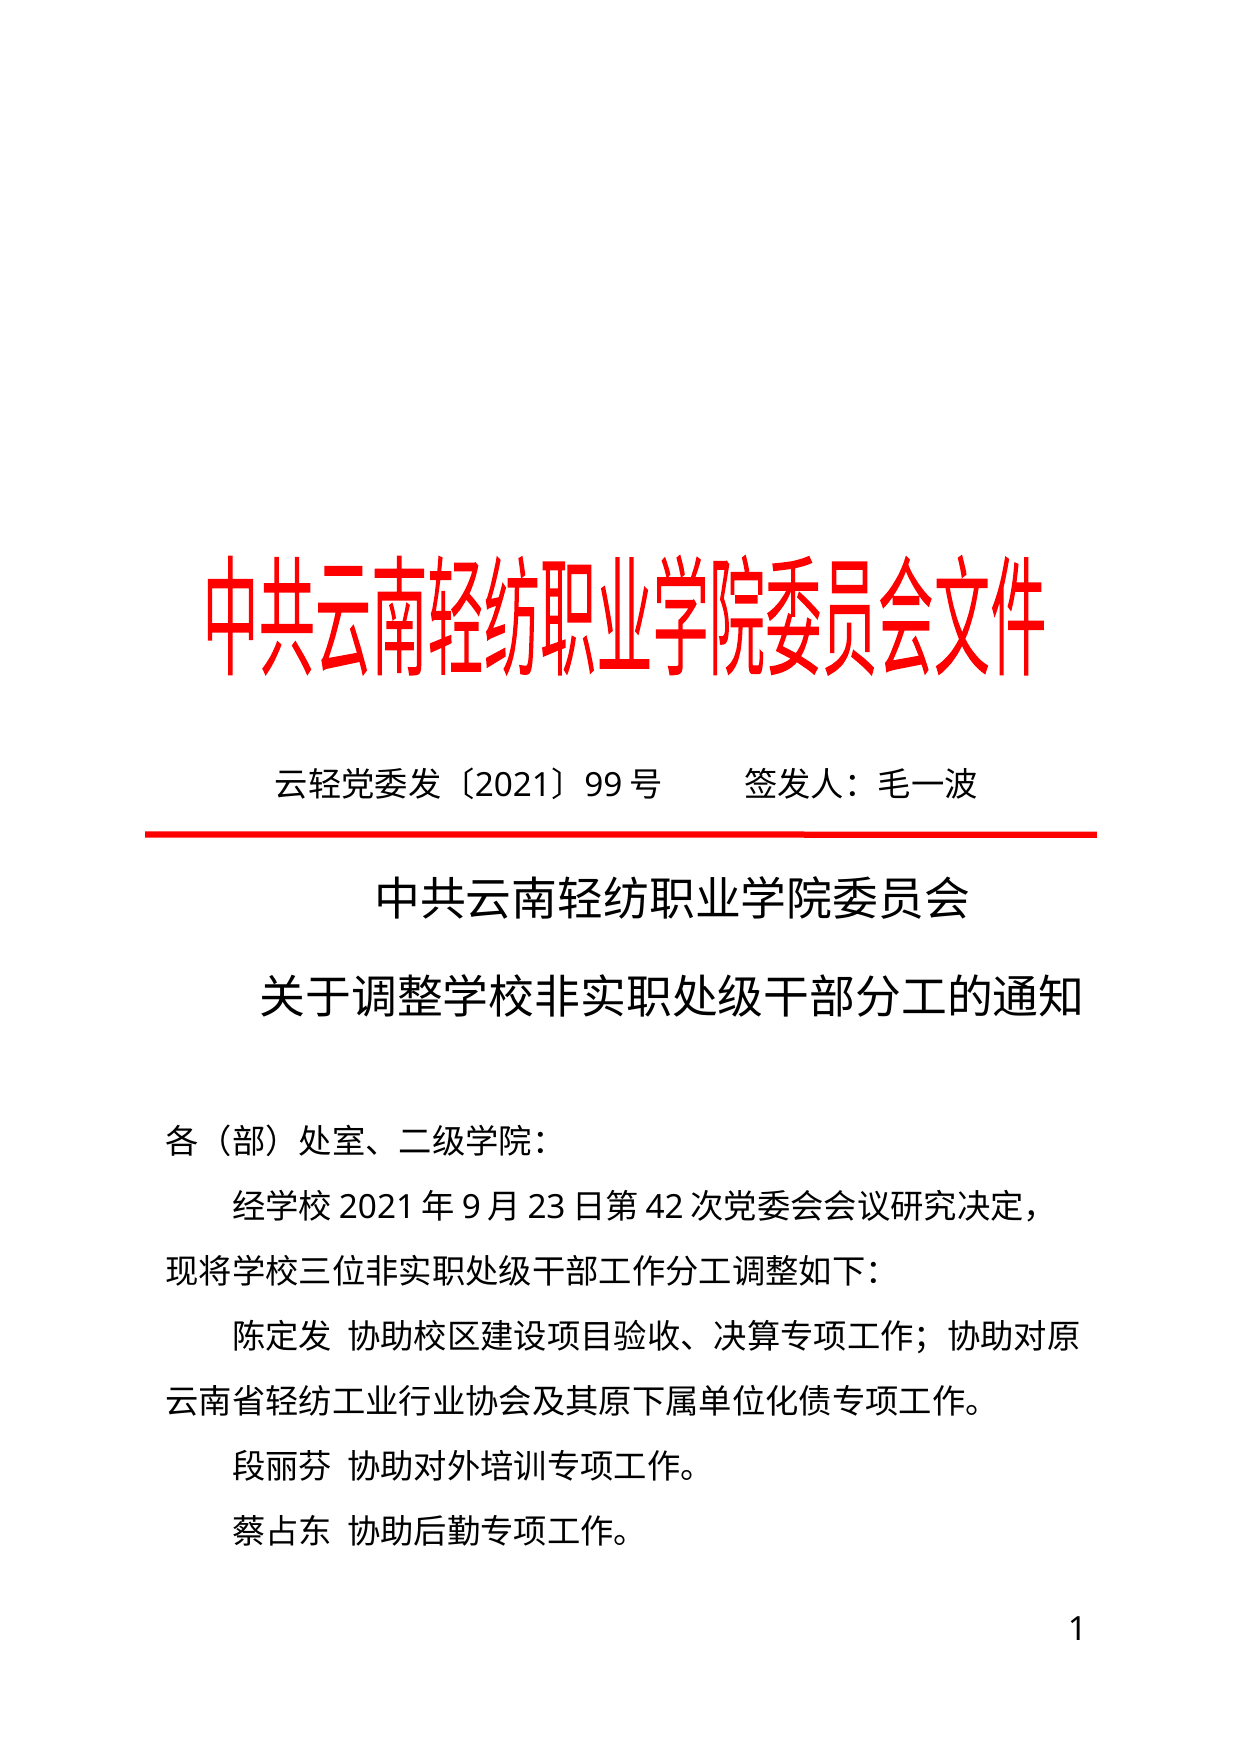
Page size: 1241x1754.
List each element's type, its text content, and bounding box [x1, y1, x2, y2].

text 段丽芬 协助对外培训专项工作。 [165, 1432, 1087, 1497]
text 蔡占东 协助后勤专项工作。 [165, 1497, 1087, 1562]
text 各（部）处室、二级学院： [165, 1107, 1087, 1172]
text 陈定发 协助校区建设项目验收、决算专项工作；协助对原云南省轻纺工业行业协会及其原下属单位化债专项工作。 [165, 1302, 1087, 1432]
text 云轻党委发〔2021〕99号 签发人：毛一波 [165, 749, 1087, 814]
text 中共云南轻纺职业学院委员会 [165, 847, 1087, 944]
text 经学校2021年9月23日第42次党委会会议研究决定，现将学校三位非实职处级干部工作分工调整如下： [165, 1172, 1087, 1302]
text 关于调整学校非实职处级干部分工的通知 [165, 944, 1087, 1042]
